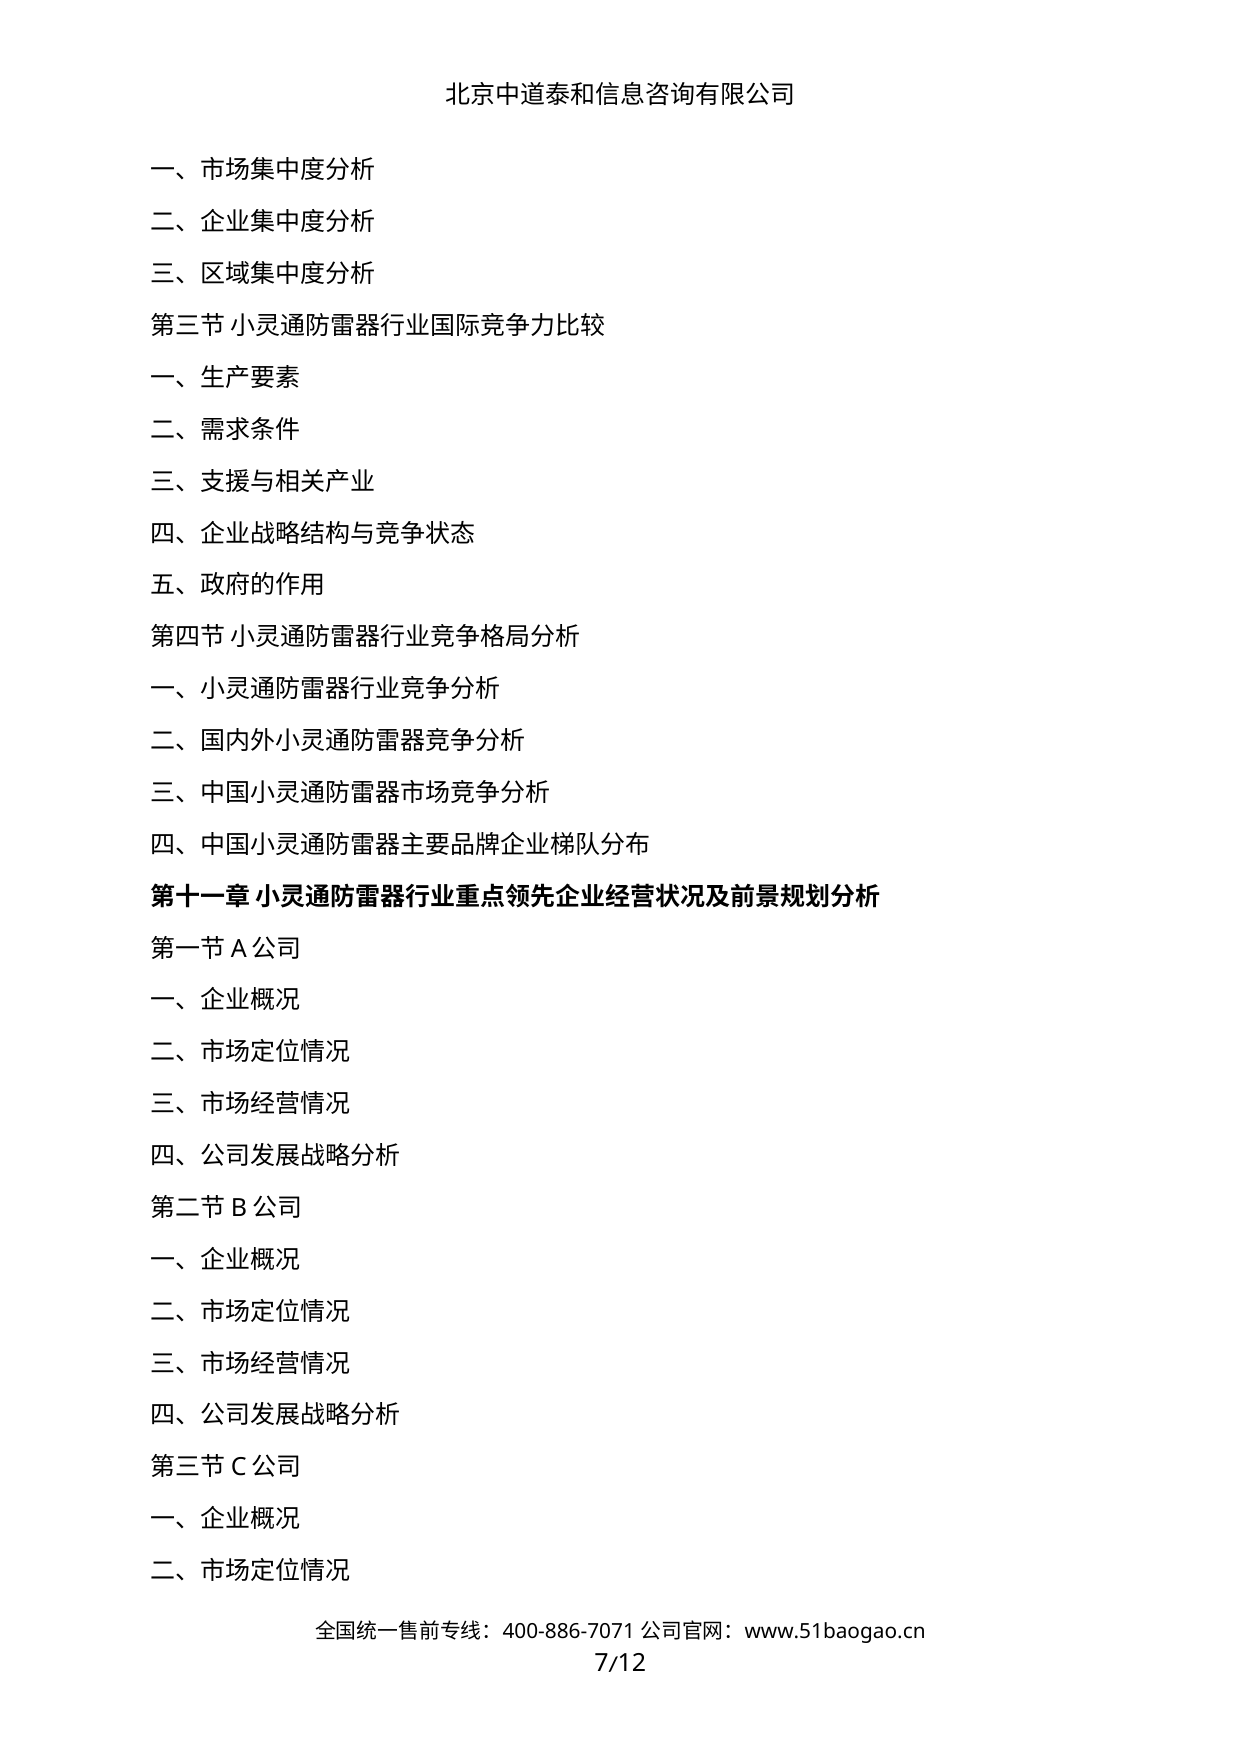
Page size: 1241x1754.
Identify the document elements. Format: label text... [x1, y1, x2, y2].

text 三、区域集中度分析 [150, 254, 1090, 290]
text 四、公司发展战略分析 [150, 1395, 1090, 1431]
text 三、市场经营情况 [150, 1343, 1090, 1379]
text 四、中国小灵通防雷器主要品牌企业梯队分布 [150, 824, 1090, 861]
text 四、企业战略结构与竞争状态 [150, 513, 1090, 549]
text 二、需求条件 [150, 409, 1090, 446]
text 第三节 小灵通防雷器行业国际竞争力比较 [150, 306, 1090, 342]
text 三、市场经营情况 [150, 1084, 1090, 1120]
text 第一节 A公司 [150, 928, 1090, 964]
text 第四节 小灵通防雷器行业竞争格局分析 [150, 617, 1090, 653]
text 四、公司发展战略分析 [150, 1136, 1090, 1172]
text 二、国内外小灵通防雷器竞争分析 [150, 721, 1090, 757]
text 一、市场集中度分析 [150, 150, 1090, 186]
text 二、企业集中度分析 [150, 202, 1090, 238]
text 一、企业概况 [150, 1239, 1090, 1276]
text 第二节 B公司 [150, 1187, 1090, 1224]
text 一、企业概况 [150, 1499, 1090, 1535]
text 一、生产要素 [150, 357, 1090, 394]
text 一、企业概况 [150, 980, 1090, 1016]
text 二、市场定位情况 [150, 1291, 1090, 1327]
text 五、政府的作用 [150, 565, 1090, 601]
text 二、市场定位情况 [150, 1551, 1090, 1587]
text 二、市场定位情况 [150, 1032, 1090, 1068]
text 一、小灵通防雷器行业竞争分析 [150, 669, 1090, 705]
text 第三节 C公司 [150, 1447, 1090, 1483]
text 三、中国小灵通防雷器市场竞争分析 [150, 772, 1090, 809]
text 三、支援与相关产业 [150, 461, 1090, 497]
text 第十一章 小灵通防雷器行业重点领先企业经营状况及前景规划分析 [150, 876, 1090, 912]
